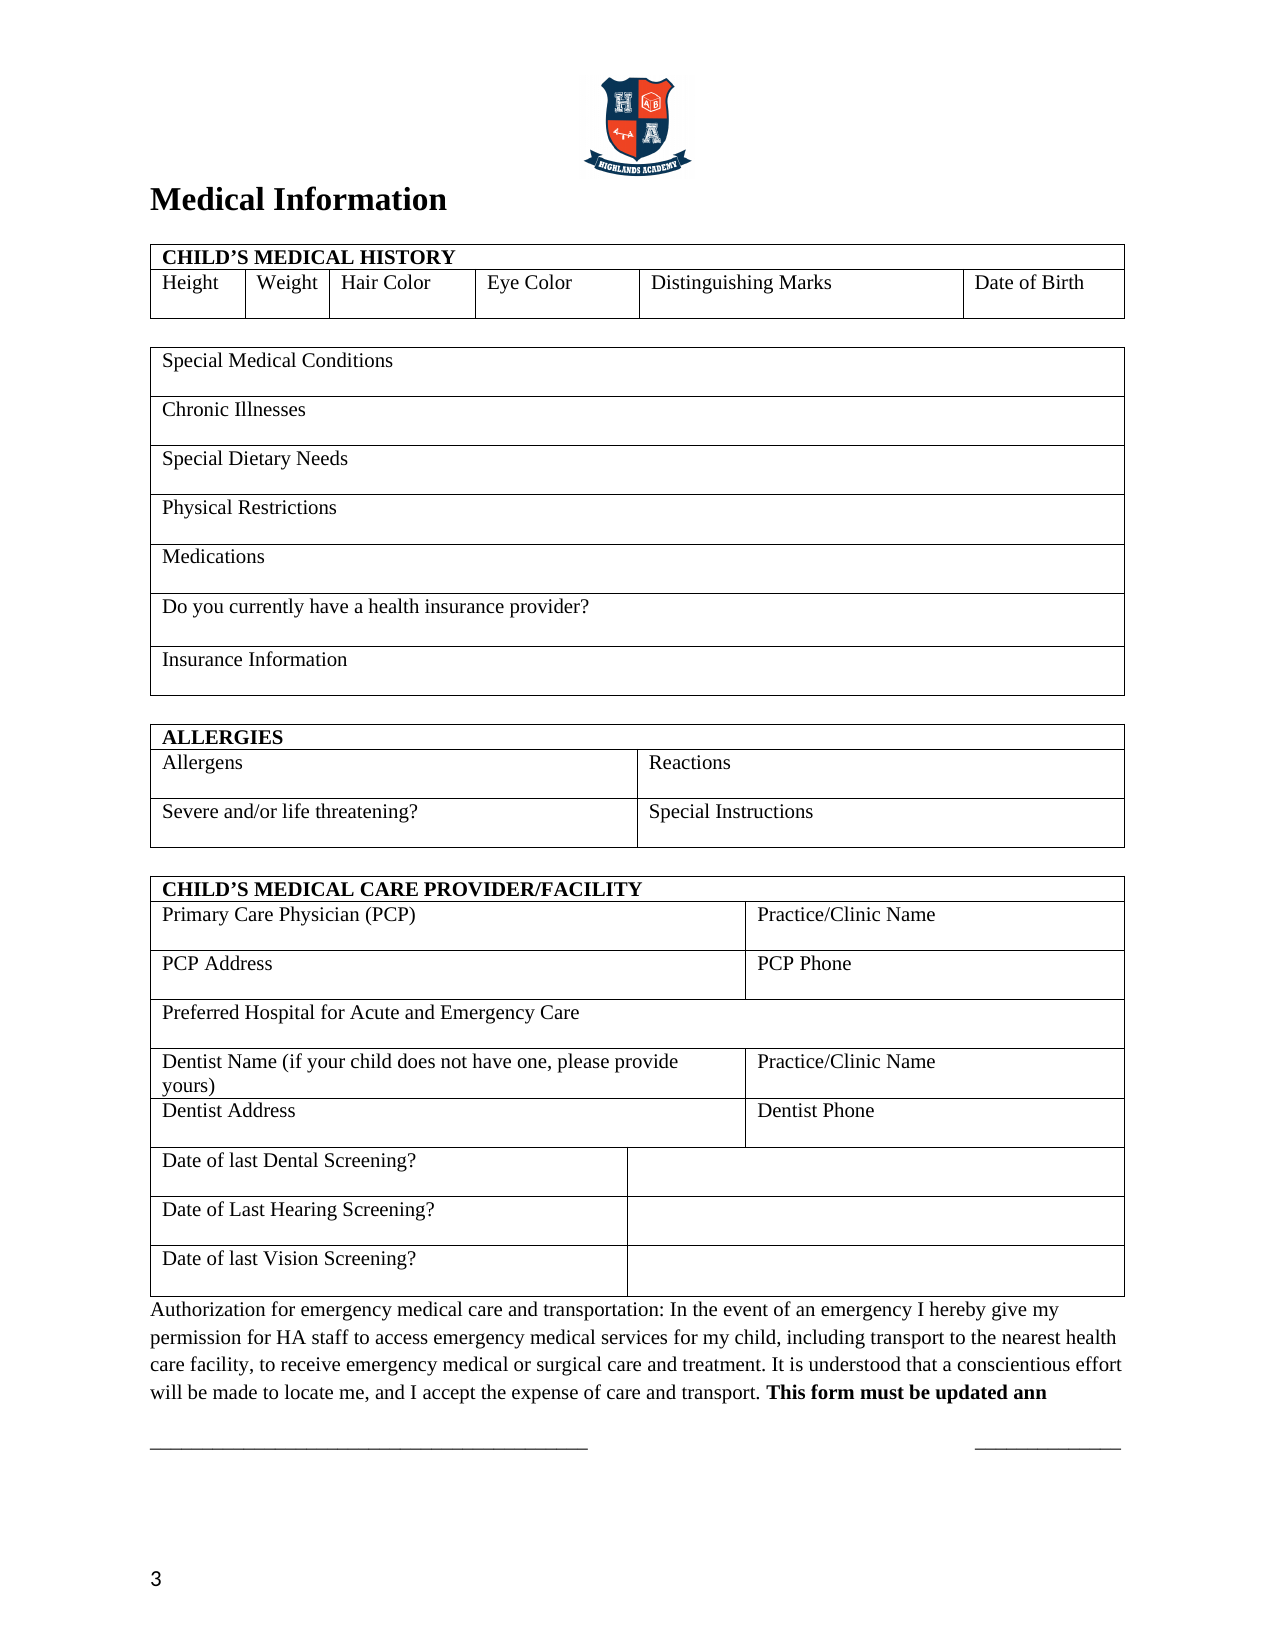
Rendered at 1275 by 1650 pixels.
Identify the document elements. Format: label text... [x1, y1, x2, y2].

table_cell [628, 1197, 1124, 1245]
text __________________________________________ ______________ [150, 1428, 1125, 1452]
table_cell PCP Address [151, 951, 745, 999]
table_cell [628, 1246, 1124, 1296]
table_header ALLERGIES [151, 725, 1124, 749]
table_cell Date of last Dental Screening? [151, 1148, 627, 1196]
table_cell Date of Last Hearing Screening? [151, 1197, 627, 1245]
table_cell Severe and/or life threatening? [151, 799, 637, 847]
table_cell PCP Phone [746, 951, 1124, 999]
table_cell Dentist Phone [746, 1099, 1124, 1147]
table_cell Physical Restrictions [151, 495, 1124, 543]
table_cell [628, 1148, 1124, 1196]
table_cell Special Dietary Needs [151, 446, 1124, 494]
table_cell Chronic Illnesses [151, 397, 1124, 445]
table_cell Reactions [638, 750, 1124, 798]
table_cell Practice/Clinic Name [746, 902, 1124, 950]
table_cell Height [151, 270, 245, 318]
table_cell Dentist Address [151, 1099, 745, 1147]
text Authorization for emergency medical care and transportation: In the event of an emergency I hereby give my permission for HA staff to access emergency medical services for my child, including transport to the nearest health care facility, to receive emergency medical or surgical care and treatment. It is understood that a conscientious effort will be made to locate me, and I accept the expense of care and transport. This form must be updated ann [150, 1297, 1125, 1404]
table_header Special Medical Conditions [151, 348, 1124, 396]
table_cell Insurance Information [151, 647, 1124, 695]
table_cell Distinguishing Marks [640, 270, 963, 318]
table_cell Practice/Clinic Name [746, 1049, 1124, 1097]
table_cell Dentist Name (if your child does not have one, please provide yours) [151, 1049, 745, 1097]
table_cell Special Instructions [638, 799, 1124, 847]
text Medical Information [150, 179, 1125, 217]
table_cell Do you currently have a health insurance provider? [151, 594, 1124, 646]
table_cell Weight [246, 270, 329, 318]
table_cell Date of Birth [964, 270, 1124, 318]
table_cell Allergens [151, 750, 637, 798]
table_cell Primary Care Physician (PCP) [151, 902, 745, 950]
table_cell Medications [151, 545, 1124, 593]
table_header CHILD’S MEDICAL HISTORY [151, 245, 1124, 269]
table_cell Eye Color [476, 270, 639, 318]
picture [579, 75, 696, 179]
table_header CHILD’S MEDICAL CARE PROVIDER/FACILITY [151, 877, 1124, 901]
table_cell Hair Color [330, 270, 475, 318]
table_cell Preferred Hospital for Acute and Emergency Care [151, 1000, 1124, 1048]
table_cell Date of last Vision Screening? [151, 1246, 627, 1296]
